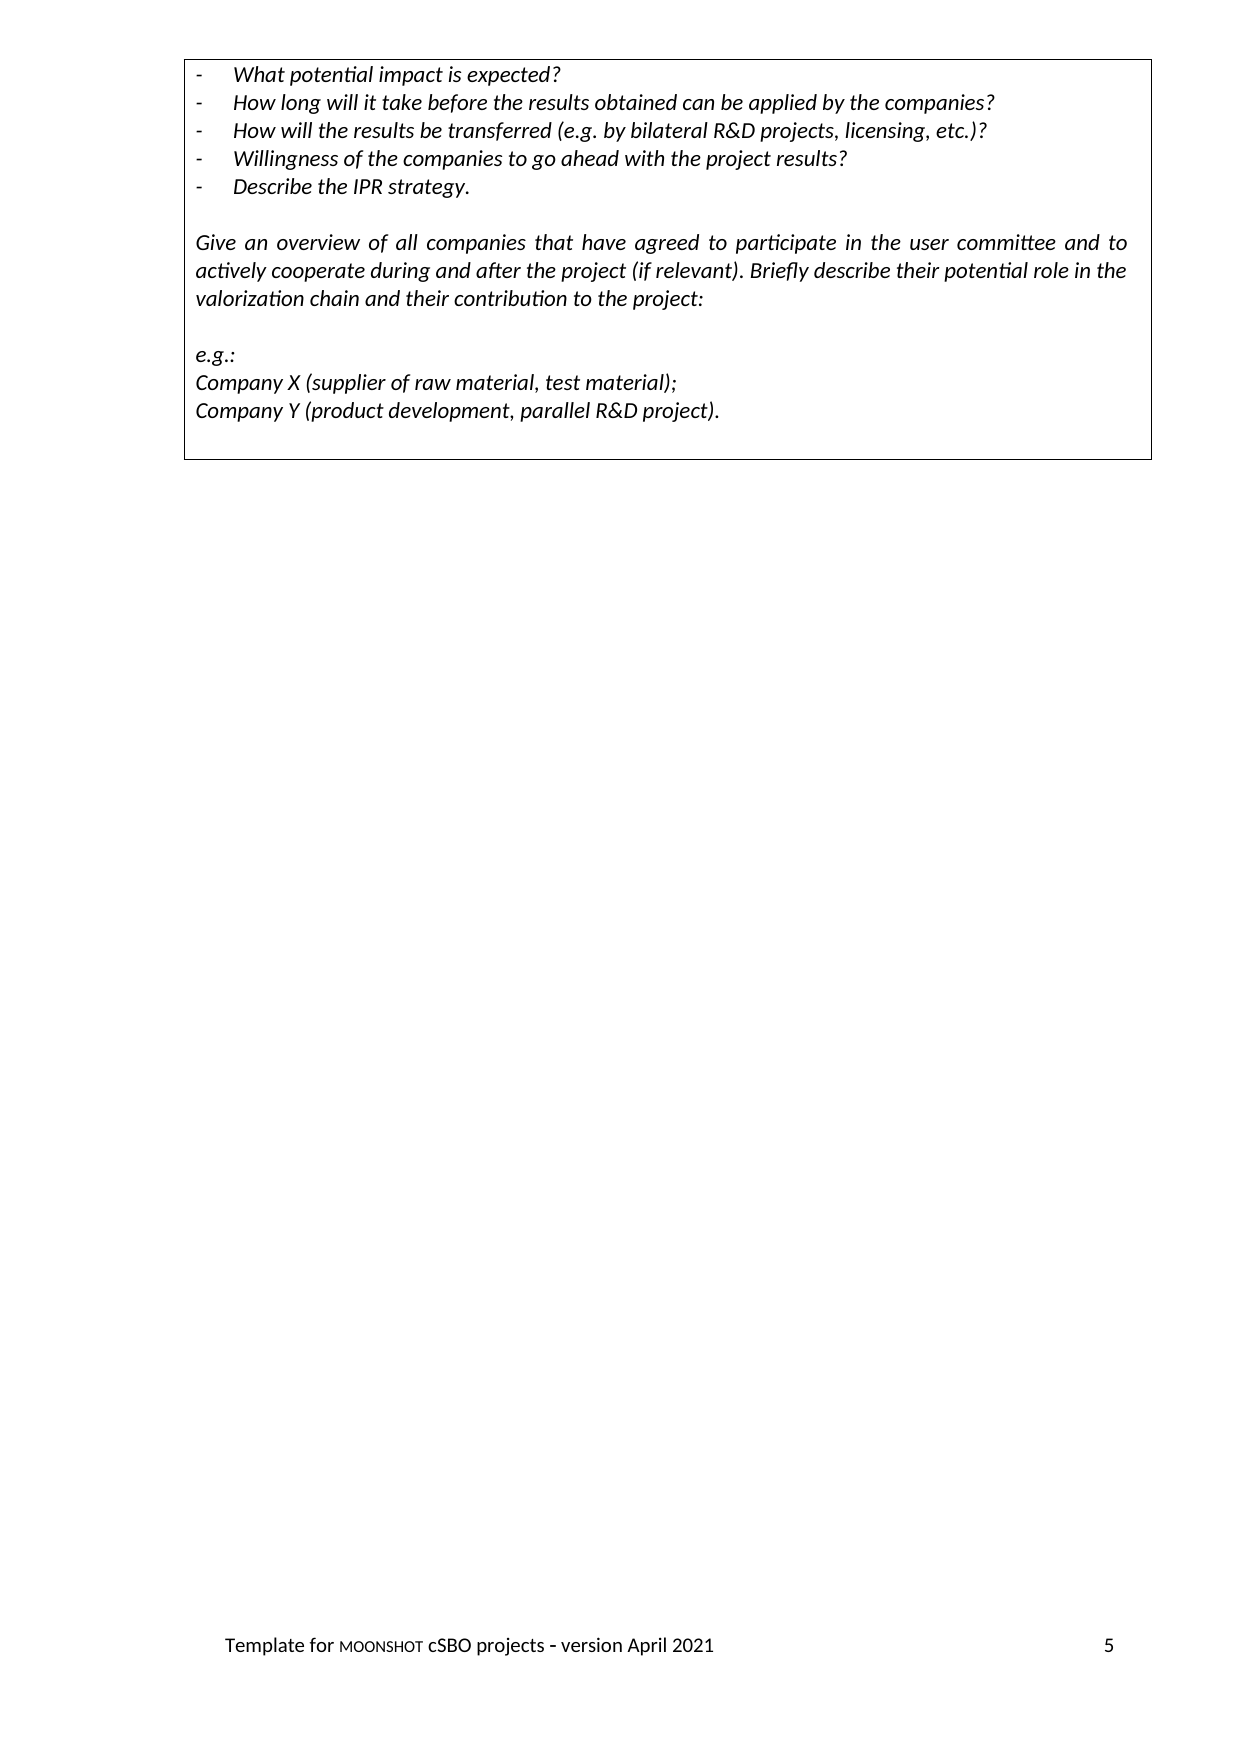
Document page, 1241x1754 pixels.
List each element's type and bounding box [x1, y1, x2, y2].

table_cell [185, 60, 1151, 458]
